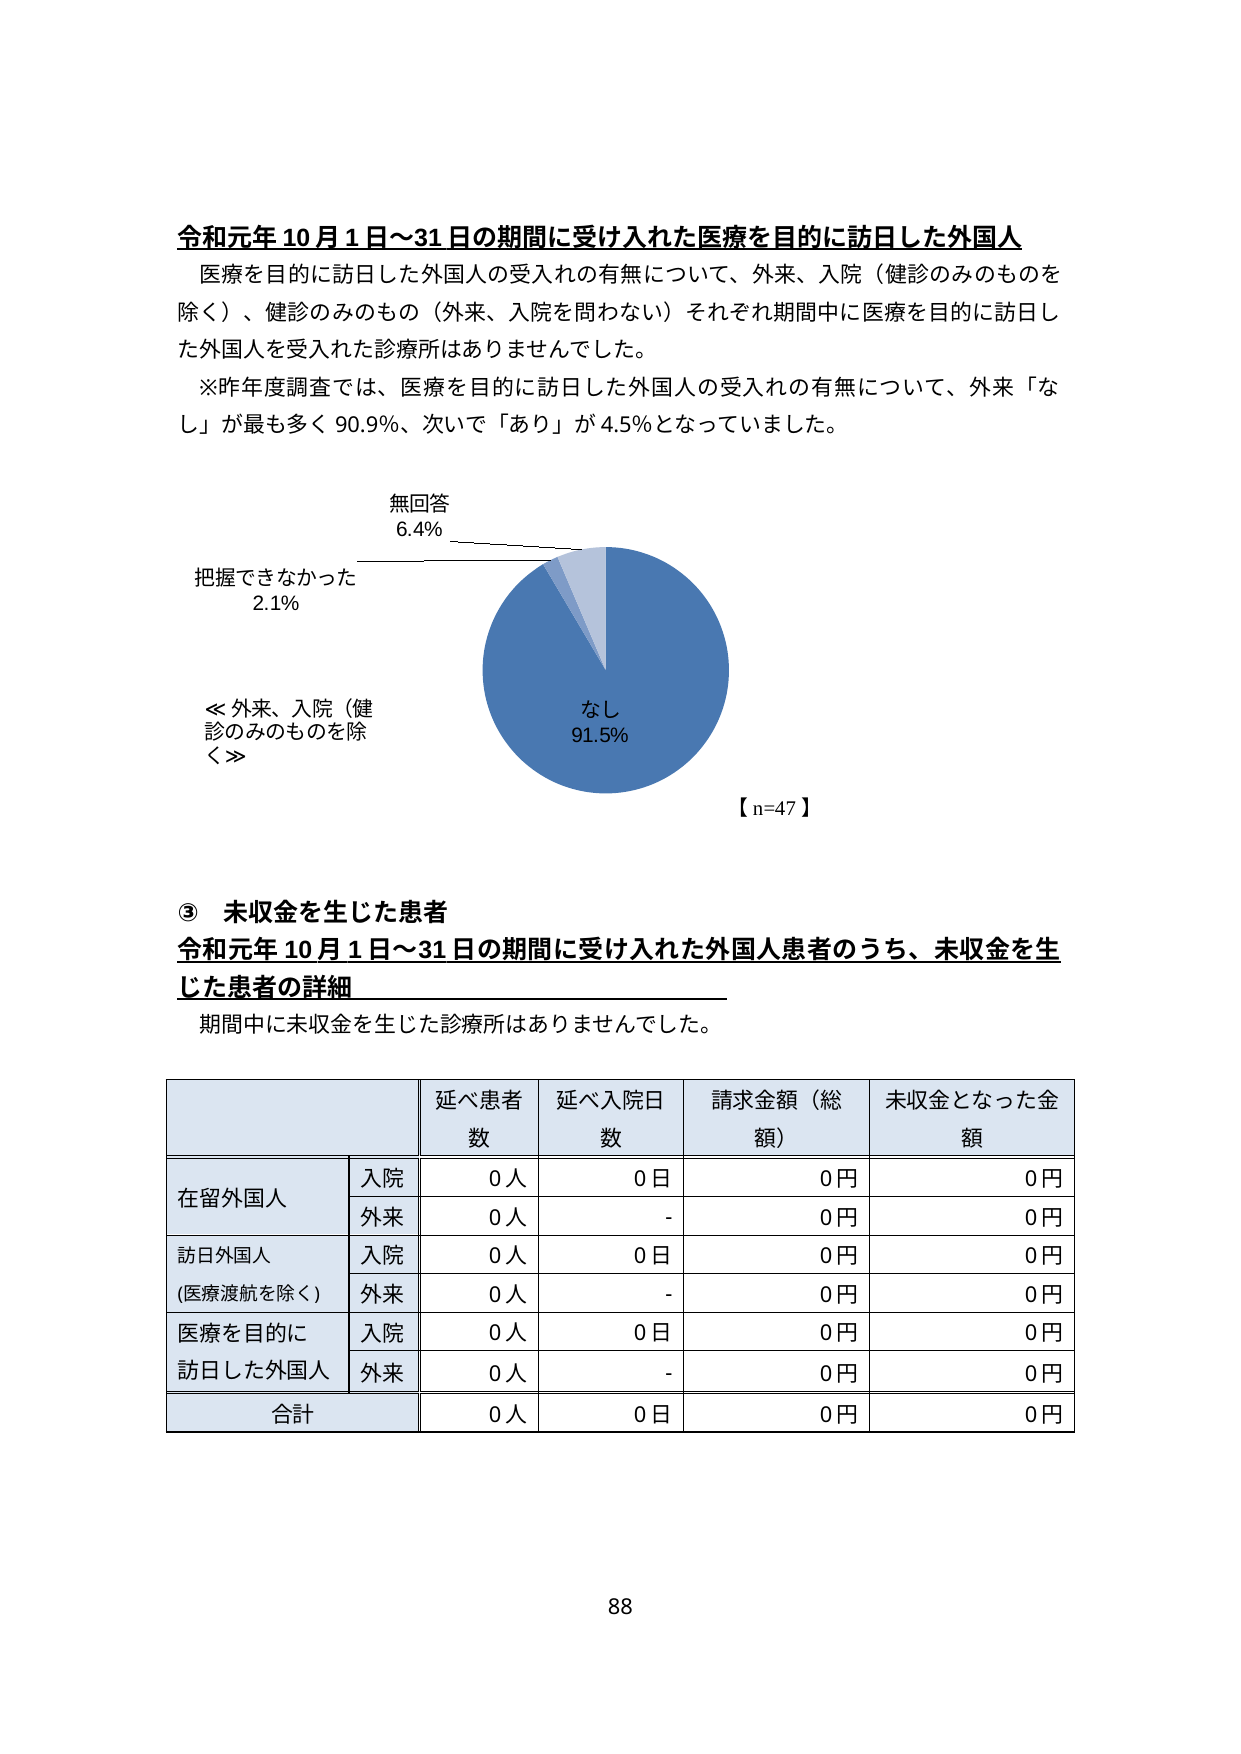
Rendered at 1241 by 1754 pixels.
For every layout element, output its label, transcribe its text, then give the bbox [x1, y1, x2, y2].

table_cell 0円 [684, 1351, 869, 1391]
table_cell 0円 [870, 1313, 1074, 1350]
text 期間中に未収金を生じた診療所はありませんでした。 [177, 1004, 1063, 1042]
table_header 請求金額（総額） [684, 1080, 869, 1155]
table_cell 0円 [684, 1197, 869, 1234]
table_cell 入院 [350, 1159, 418, 1196]
table_cell 合計 [167, 1394, 418, 1431]
subtitle 令和元年10月1日～31日の期間に受け入れた医療を目的に訪日した外国人 [177, 217, 1063, 254]
subtitle 令和元年10月1日～31日の期間に受け入れた外国人患者のうち、未収金を生じた患者の詳細 [177, 929, 1063, 1004]
table_cell 訪日外国人 (医療渡航を除く) [167, 1236, 348, 1312]
table_cell 0人 [421, 1159, 538, 1196]
table_cell 0円 [684, 1274, 869, 1312]
text ※昨年度調査では、医療を目的に訪日した外国人の受入れの有無について、外来「なし」が最も多く90.9％、次いで「あり」が4.5％となっていました。 [177, 367, 1063, 442]
table_cell - [539, 1197, 683, 1234]
table_cell 0人 [421, 1394, 538, 1431]
table_header [167, 1080, 418, 1155]
table_header 延べ患者数 [421, 1080, 538, 1155]
table_cell 医療を目的に 訪日した外国人 [167, 1313, 348, 1391]
table_cell 0日 [539, 1313, 683, 1350]
table_cell 0人 [421, 1274, 538, 1312]
table_cell 0円 [684, 1236, 869, 1273]
table_cell 0円 [684, 1313, 869, 1350]
table_cell 0人 [421, 1197, 538, 1234]
table_cell 0円 [684, 1394, 869, 1431]
table_cell 0円 [870, 1159, 1074, 1196]
table_header 未収金となった金額 [870, 1080, 1074, 1155]
table_cell 0人 [421, 1236, 538, 1273]
table_cell 外来 [350, 1197, 418, 1234]
table_cell 0人 [421, 1313, 538, 1350]
text 医療を目的に訪日した外国人の受入れの有無について、外来、入院（健診のみのものを除く）、健診のみのもの（外来、入院を問わない）それぞれ期間中に医療を目的に訪日した外国人を受入れた診療所はありませんでした。 [177, 254, 1063, 367]
table_cell 0円 [870, 1197, 1074, 1234]
table_cell 0円 [870, 1351, 1074, 1391]
table_cell 0人 [421, 1351, 538, 1391]
table_cell 0円 [870, 1274, 1074, 1312]
table_cell 入院 [350, 1236, 418, 1273]
table_cell 0円 [870, 1236, 1074, 1273]
table_cell - [539, 1274, 683, 1312]
table_cell 0円 [684, 1159, 869, 1196]
subtitle ③ 未収金を生じた患者 [177, 892, 1063, 929]
table_header 延べ入院日数 [539, 1080, 683, 1155]
table_cell 0日 [539, 1236, 683, 1273]
table_cell 外来 [350, 1274, 418, 1312]
table_cell 0日 [539, 1159, 683, 1196]
table_cell 在留外国人 [167, 1159, 348, 1234]
table_cell 0円 [870, 1394, 1074, 1431]
table_cell 0日 [539, 1394, 683, 1431]
table_cell 外来 [350, 1351, 418, 1391]
table_cell - [539, 1351, 683, 1391]
table_cell 入院 [350, 1313, 418, 1350]
